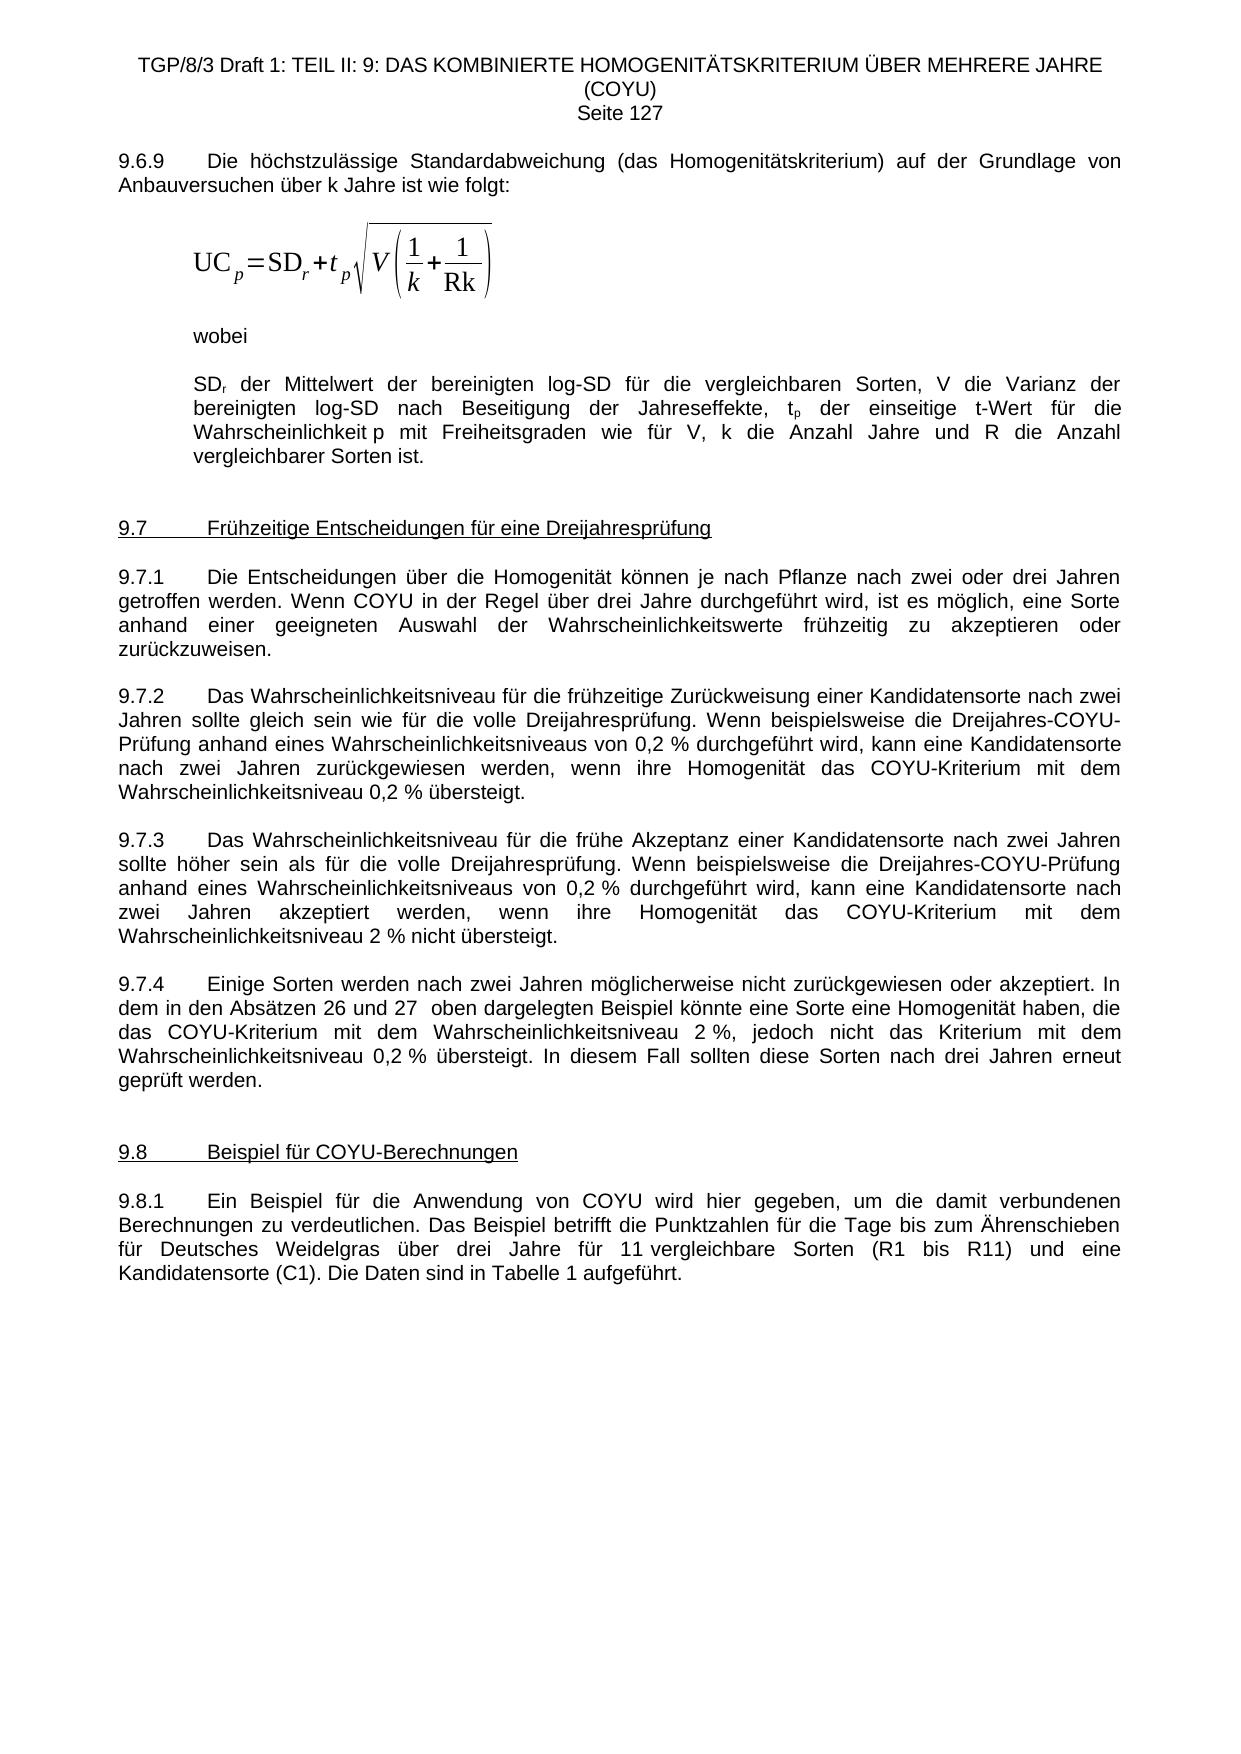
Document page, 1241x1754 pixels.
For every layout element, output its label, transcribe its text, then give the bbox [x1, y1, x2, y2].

text 9.7.3 Das Wahrscheinlichkeitsniveau für die frühe Akzeptanz einer Kandidatensorte nach zwei Jahren sollte höher sein als für die volle Dreijahresprüfung. Wenn beispielsweise die Dreijahres-COYU-Prüfung anhand eines Wahrscheinlichkeitsniveaus von 0,2 % durchgeführt wird, kann eine Kandidatensorte nach zwei Jahren akzeptiert werden, wenn ihre Homogenität das COYU-Kriterium mit dem Wahrscheinlichkeitsniveau 2 % nicht übersteigt. [118, 828, 1122, 948]
subtitle 9.8 Beispiel für COYU-Berechnungen [118, 1139, 1122, 1163]
text wobei [193, 324, 1122, 348]
text 9.7.1 Die Entscheidungen über die Homogenität können je nach Pflanze nach zwei oder drei Jahren getroffen werden. Wenn COYU in der Regel über drei Jahre durchgeführt wird, ist es möglich, eine Sorte anhand einer geeigneten Auswahl der Wahrscheinlichkeitswerte frühzeitig zu akzeptieren oder zurückzuweisen. [118, 564, 1122, 660]
text SDr der Mittelwert der bereinigten log-SD für die vergleichbaren Sorten, V die Varianz der bereinigten log-SD nach Beseitigung der Jahreseffekte, tp der einseitige t-Wert für die Wahrscheinlichkeit p mit Freiheitsgraden wie für V, k die Anzahl Jahre und R die Anzahl vergleichbarer Sorten ist. [193, 372, 1122, 468]
subtitle 9.7 Frühzeitige Entscheidungen für eine Dreijahresprüfung [118, 516, 1122, 539]
text 9.7.2 Das Wahrscheinlichkeitsniveau für die frühzeitige Zurückweisung einer Kandidatensorte nach zwei Jahren sollte gleich sein wie für die volle Dreijahresprüfung. Wenn beispielsweise die Dreijahres-COYU-Prüfung anhand eines Wahrscheinlichkeitsniveaus von 0,2 % durchgeführt wird, kann eine Kandidatensorte nach zwei Jahren zurückgewiesen werden, wenn ihre Homogenität das COYU-Kriterium mit dem Wahrscheinlichkeitsniveau 0,2 % übersteigt. [118, 684, 1122, 804]
text 9.8.1 Ein Beispiel für die Anwendung von COYU wird hier gegeben, um die damit verbundenen Berechnungen zu verdeutlichen. Das Beispiel betrifft die Punktzahlen für die Tage bis zum Ährenschieben für Deutsches Weidelgras über drei Jahre für 11 vergleichbare Sorten (R1 bis R11) und eine Kandidatensorte (C1). Die Daten sind in Tabelle 1 aufgeführt. [118, 1188, 1122, 1284]
text 9.6.9 Die höchstzulässige Standardabweichung (das Homogenitätskriterium) auf der Grundlage von Anbauversuchen über k Jahre ist wie folgt: [118, 149, 1122, 197]
text 9.7.4 Einige Sorten werden nach zwei Jahren möglicherweise nicht zurückgewiesen oder akzeptiert. In dem in den Absätzen 26 und 27 oben dargelegten Beispiel könnte eine Sorte eine Homogenität haben, die das COYU-Kriterium mit dem Wahrscheinlichkeitsniveau 2 %, jedoch nicht das Kriterium mit dem Wahrscheinlichkeitsniveau 0,2 % übersteigt. In diesem Fall sollten diese Sorten nach drei Jahren erneut geprüft werden. [118, 972, 1122, 1092]
